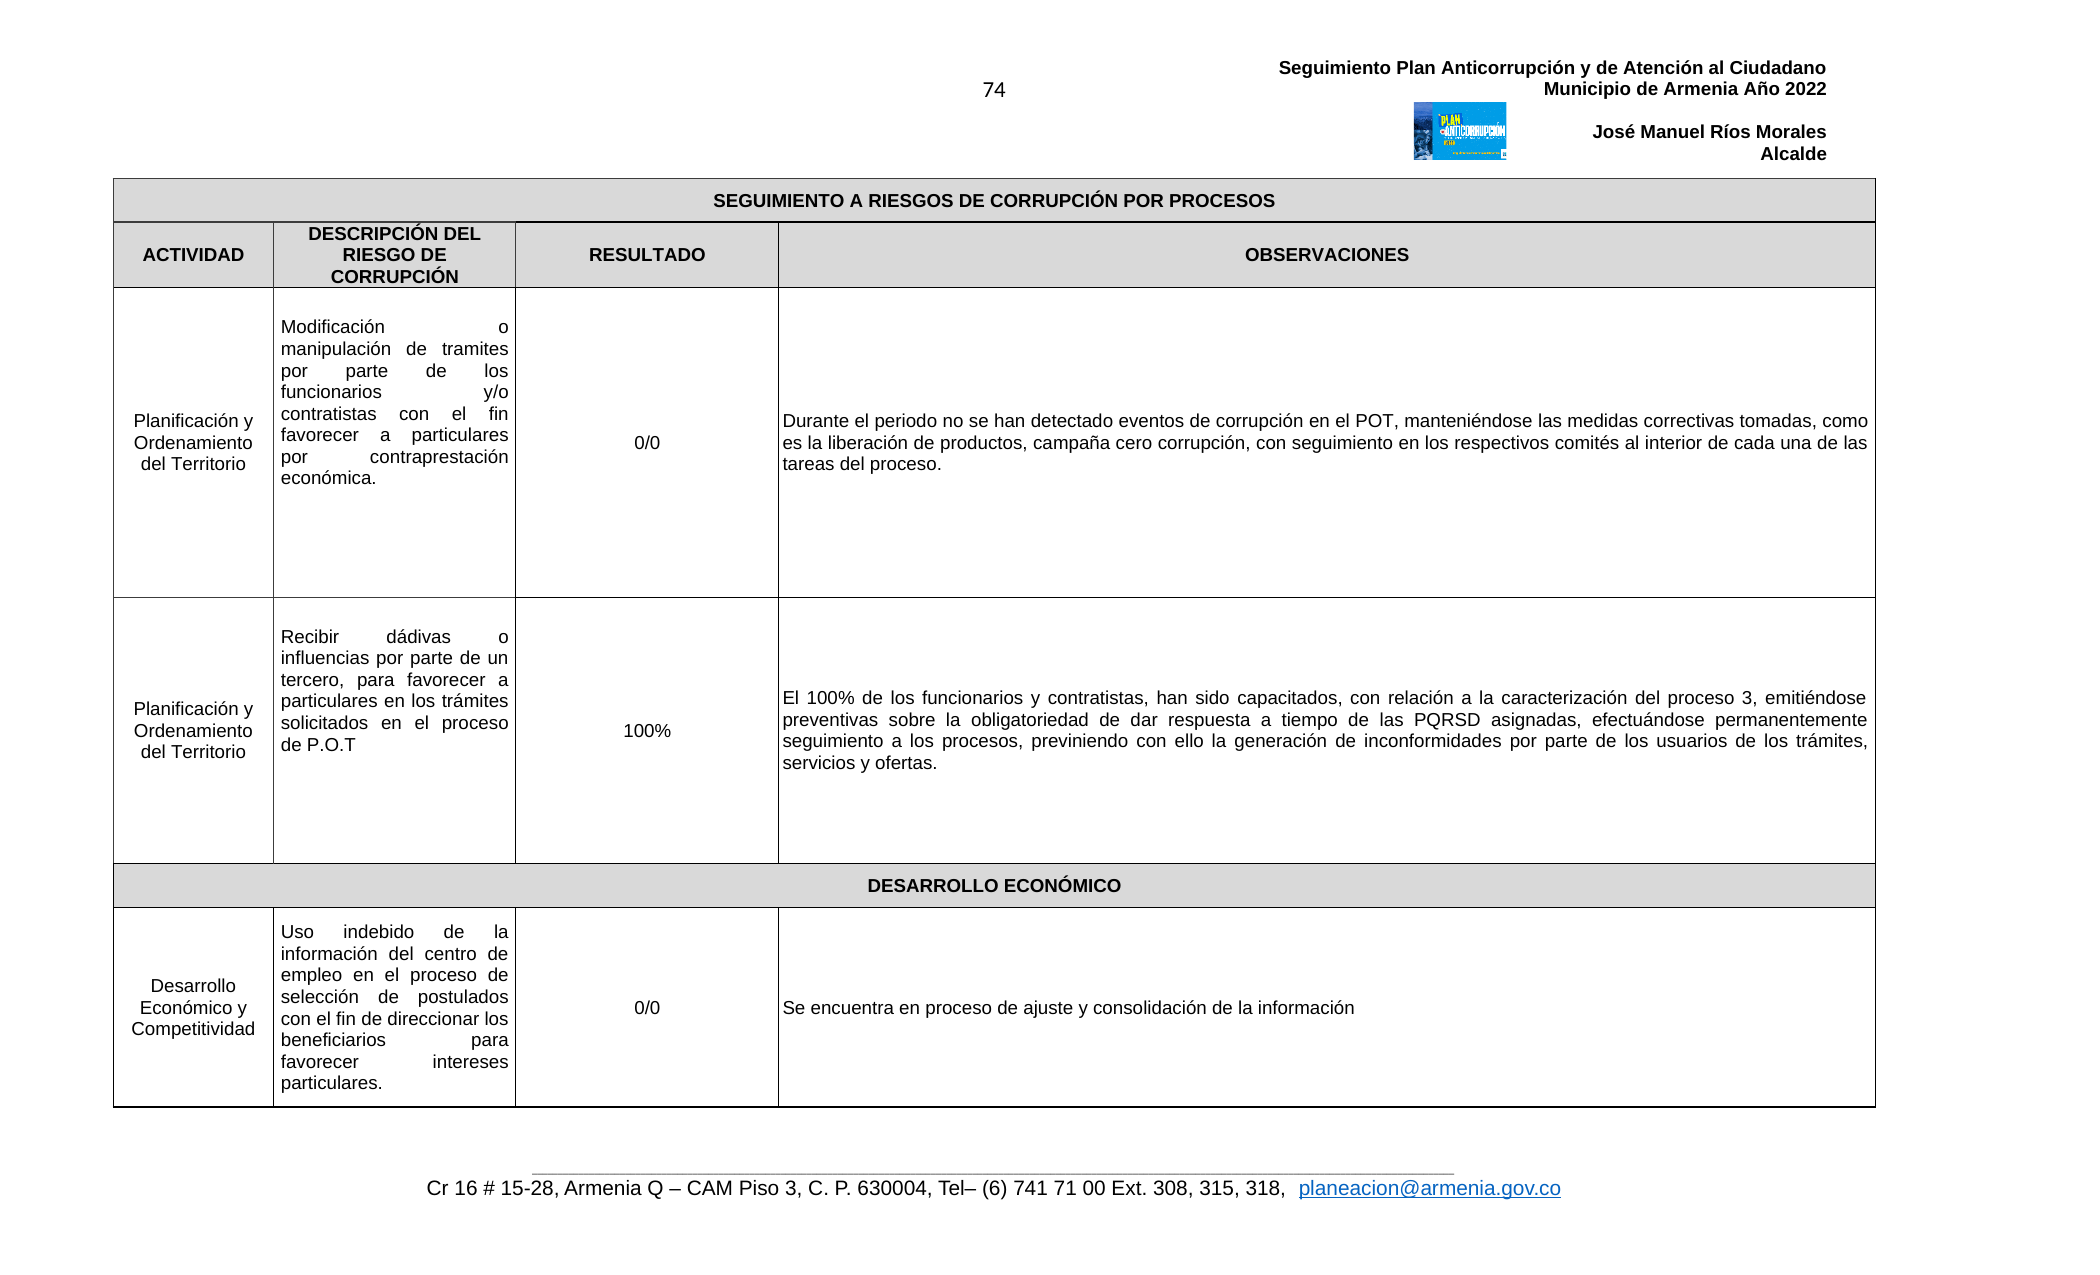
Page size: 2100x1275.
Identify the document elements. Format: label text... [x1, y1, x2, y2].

table_cell Uso indebido de la información del centro de empleo en el proceso de selección de postulados con el fin de direccionar los beneficiarios para favorecer intereses particulares. [274, 908, 515, 1106]
picture [1488, 126, 1504, 135]
table_cell Recibir dádivas o influencias por parte de un tercero, para favorecer a particulares en los trámites solicitados en el proceso de P.O.T [274, 598, 515, 863]
picture [1439, 114, 1462, 135]
table_cell RESULTADO [516, 223, 778, 287]
table_cell El 100% de los funcionarios y contratistas, han sido capacitados, con relación a la caracterización del proceso 3, emitiéndose preventivas sobre la obligatoriedad de dar respuesta a tiempo de las PQRSD asignadas, efectuándose permanentemente seguimiento a los procesos, previniendo con ello la generación de inconformidades por parte de los usuarios de los trámites, servicios y ofertas. [779, 598, 1875, 863]
table_cell Modificación o manipulación de tramites por parte de los funcionarios y/o contratistas con el fin favorecer a particulares por contraprestación económica. [274, 288, 515, 597]
table_cell ACTIVIDAD [114, 223, 273, 287]
table_cell Planificación y Ordenamiento del Territorio [114, 598, 273, 863]
table_header SEGUIMIENTO A RIESGOS DE CORRUPCIÓN POR PROCESOS [114, 179, 1875, 221]
table_cell DESCRIPCIÓN DEL RIESGO DE CORRUPCIÓN [274, 223, 515, 287]
table_cell DESARROLLO ECONÓMICO [114, 864, 1875, 907]
table_cell 100% [516, 598, 778, 863]
table_cell Desarrollo Económico y Competitividad [114, 908, 273, 1106]
table_cell 0/0 [516, 288, 778, 597]
picture [1412, 102, 1432, 159]
picture [1502, 150, 1507, 158]
picture [1469, 126, 1487, 135]
table_cell Planificación y Ordenamiento del Territorio [114, 288, 273, 597]
table_cell Se encuentra en proceso de ajuste y consolidación de la información [779, 908, 1875, 1106]
table_cell 0/0 [516, 908, 778, 1106]
table_cell Durante el periodo no se han detectado eventos de corrupción en el POT, manteniéndose las medidas correctivas tomadas, como es la liberación de productos, campaña cero corrupción, con seguimiento en los respectivos comités al interior de cada una de las tareas del proceso. [779, 288, 1875, 597]
table_cell OBSERVACIONES [779, 223, 1875, 287]
